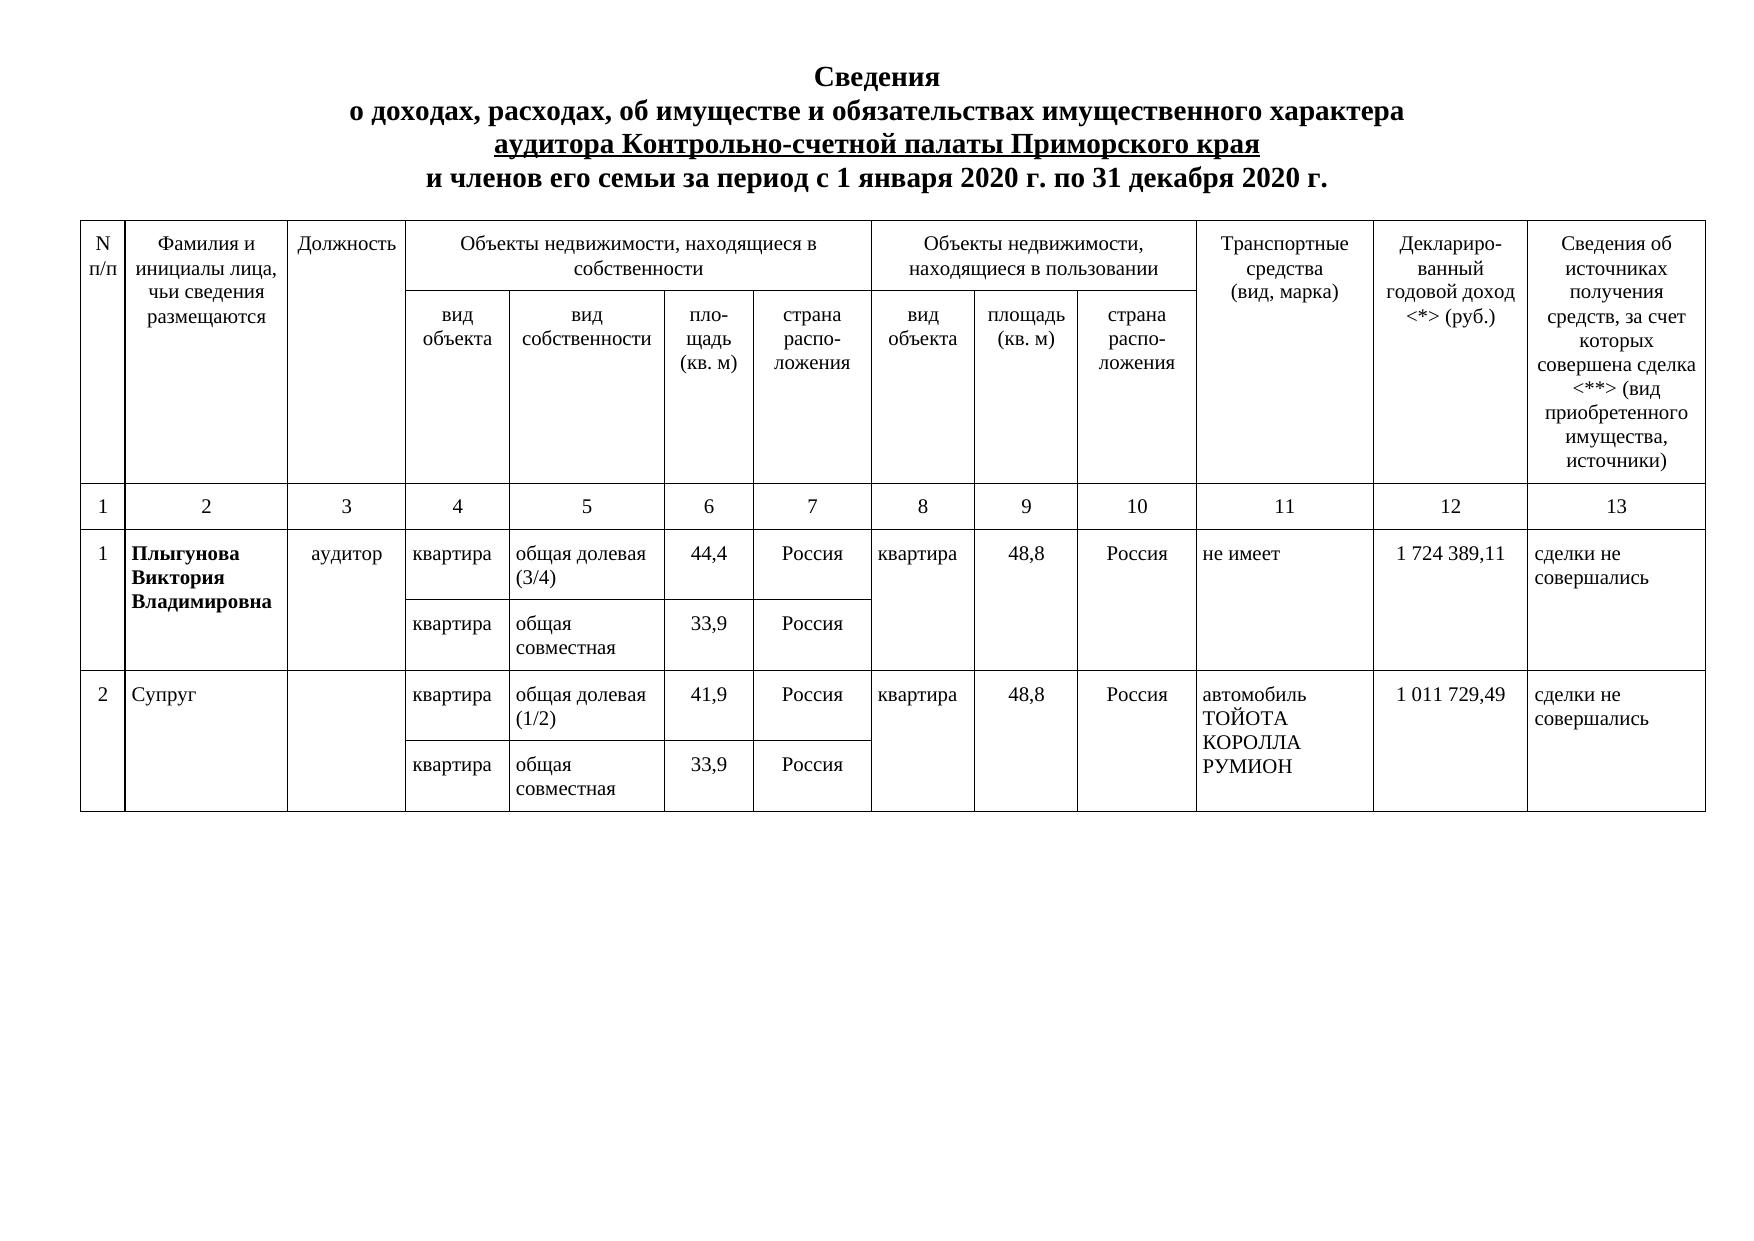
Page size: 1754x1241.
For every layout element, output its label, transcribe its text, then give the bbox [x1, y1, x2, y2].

table_cell 3 [288, 484, 405, 529]
table_cell 33,9 [665, 741, 753, 811]
table_cell 1 [81, 530, 124, 670]
table_cell страна распо-ложения [754, 291, 871, 483]
table_cell квартира [872, 671, 974, 811]
table_cell 1 011 729,49 [1374, 671, 1527, 811]
table_cell Плыгунова Виктория Владимировна [126, 530, 287, 670]
table_cell общая долевая (1/2) [510, 671, 664, 740]
table_cell 2 [126, 484, 287, 529]
table_header Объекты недвижимости, находящиеся в собственности [406, 221, 871, 290]
table_header Транспортные средства (вид, марка) [1197, 221, 1373, 483]
table_header Деклариро-ванный годовой доход <*> (руб.) [1374, 221, 1527, 483]
table_cell 48,8 [975, 530, 1077, 670]
table_cell Россия [754, 671, 871, 740]
table_cell [288, 671, 405, 811]
table_cell квартира [406, 600, 509, 670]
table_cell 4 [406, 484, 509, 529]
table_cell Россия [754, 600, 871, 670]
table_header Должность [288, 221, 405, 483]
table_cell Россия [754, 741, 871, 811]
table_cell страна распо-ложения [1078, 291, 1196, 483]
table_cell 2 [81, 671, 124, 811]
table_cell квартира [406, 530, 509, 599]
table_cell вид собственности [510, 291, 664, 483]
table_cell 5 [510, 484, 664, 529]
table_cell 44,4 [665, 530, 753, 599]
text аудитора Контрольно-счетной палаты Приморского края [118, 126, 1636, 160]
table_cell Россия [1078, 671, 1196, 811]
table_cell квартира [872, 530, 974, 670]
table_cell 11 [1197, 484, 1373, 529]
table_cell пло-щадь (кв. м) [665, 291, 753, 483]
table_cell 13 [1528, 484, 1705, 529]
table_cell 6 [665, 484, 753, 529]
table_cell квартира [406, 741, 509, 811]
table_header Фамилия и инициалы лица, чьи сведения размещаются [126, 221, 287, 483]
table_cell общая совместная [510, 741, 664, 811]
table_cell 41,9 [665, 671, 753, 740]
table_cell сделки не совершались [1528, 530, 1705, 670]
table_cell Россия [1078, 530, 1196, 670]
table_cell 9 [975, 484, 1077, 529]
text Сведения [118, 59, 1636, 93]
table_cell автомобиль ТОЙОТА КОРОЛЛА РУМИОН [1197, 671, 1373, 811]
table_cell вид объекта [406, 291, 509, 483]
table_cell аудитор [288, 530, 405, 670]
table_cell Супруг [126, 671, 287, 811]
table_cell площадь (кв. м) [975, 291, 1077, 483]
table_cell 12 [1374, 484, 1527, 529]
table_cell 1 [81, 484, 124, 529]
table_cell 8 [872, 484, 974, 529]
table_header Объекты недвижимости, находящиеся в пользовании [872, 221, 1196, 290]
table_cell сделки не совершались [1528, 671, 1705, 811]
table_cell 33,9 [665, 600, 753, 670]
text о доходах, расходах, об имуществе и обязательствах имущественного характера [118, 93, 1636, 126]
table_cell вид объекта [872, 291, 974, 483]
table_cell не имеет [1197, 530, 1373, 670]
table_cell 10 [1078, 484, 1196, 529]
text и членов его семьи за период с 1 января 2020 г. по 31 декабря 2020 г. [118, 160, 1636, 193]
table_cell Россия [754, 530, 871, 599]
table_cell 7 [754, 484, 871, 529]
table_header Сведения об источниках получения средств, за счет которых совершена сделка <**> (вид приобретенного имущества, источники) [1528, 221, 1705, 483]
table_cell квартира [406, 671, 509, 740]
table_cell 1 724 389,11 [1374, 530, 1527, 670]
table_cell общая долевая (3/4) [510, 530, 664, 599]
table_cell 48,8 [975, 671, 1077, 811]
table_header N п/п [81, 221, 124, 483]
table_cell общая совместная [510, 600, 664, 670]
